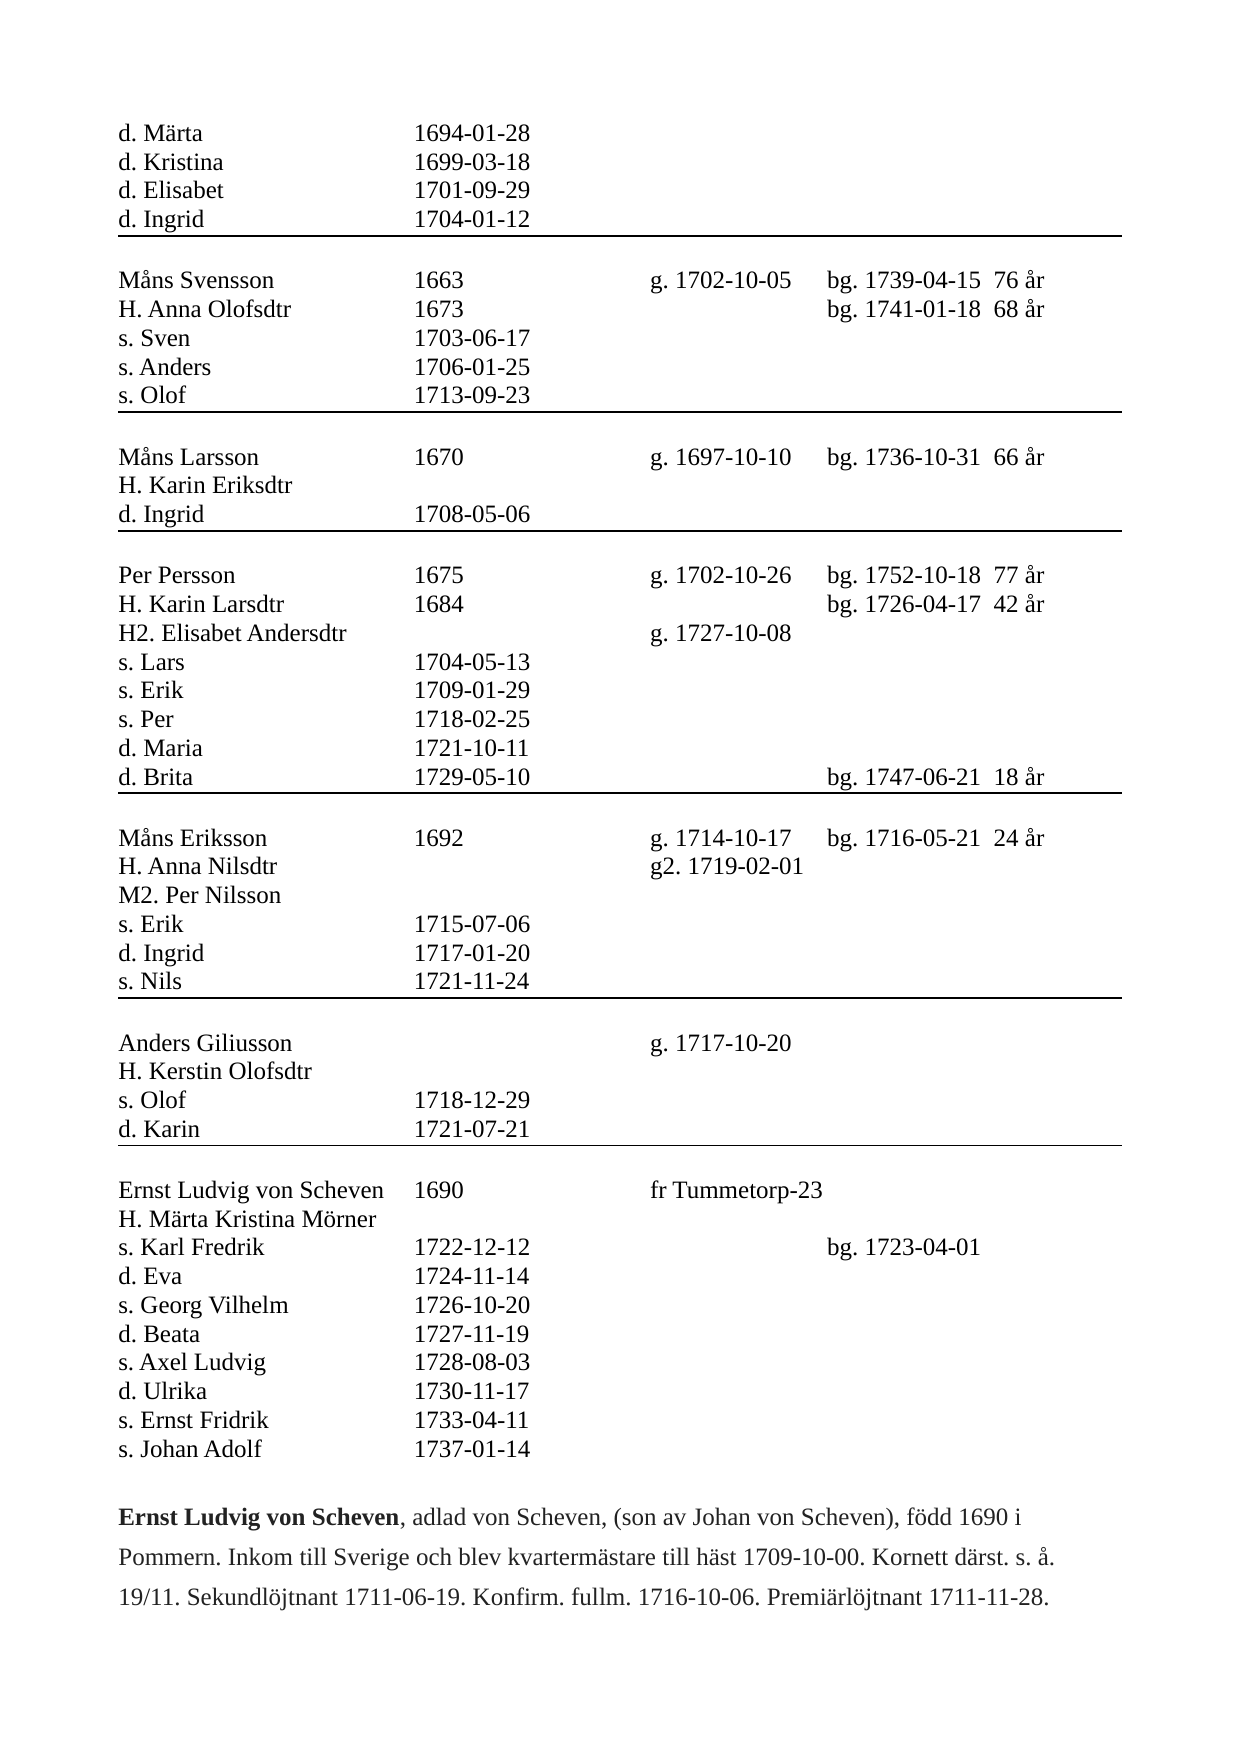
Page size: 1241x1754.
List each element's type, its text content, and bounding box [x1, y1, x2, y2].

text s. Karl Fredrik 1722-12-12 bg. 1723-04-01 [118, 1232, 1122, 1261]
text d. Maria 1721-10-11 [118, 733, 1122, 762]
text M2. Per Nilsson [118, 880, 1122, 909]
text Ernst Ludvig von Scheven 1690 fr Tummetorp-23 [118, 1175, 1122, 1204]
text s. Erik 1715-07-06 [118, 909, 1122, 938]
text s. Ernst Fridrik 1733-04-11 [118, 1405, 1122, 1434]
text s. Anders 1706-01-25 [118, 352, 1122, 381]
text s. Erik 1709-01-29 [118, 675, 1122, 704]
text H. Anna Nilsdtr g2. 1719-02-01 [118, 851, 1122, 880]
text Per Persson 1675 g. 1702-10-26 bg. 1752-10-18 77 år [118, 560, 1122, 589]
text d. Beata 1727-11-19 [118, 1319, 1122, 1347]
text H. Karin Larsdtr 1684 bg. 1726-04-17 42 år [118, 589, 1122, 618]
text s. Olof 1713-09-23 [118, 381, 1122, 411]
text d. Ulrika 1730-11-17 [118, 1376, 1122, 1405]
text s. Axel Ludvig 1728-08-03 [118, 1347, 1122, 1376]
text Anders Giliusson g. 1717-10-20 [118, 1028, 1122, 1056]
text Måns Larsson 1670 g. 1697-10-10 bg. 1736-10-31 66 år [118, 442, 1122, 470]
text s. Nils 1721-11-24 [118, 966, 1122, 997]
text d. Elisabet 1701-09-29 [118, 176, 1122, 204]
text s. Johan Adolf 1737-01-14 [118, 1434, 1122, 1462]
text d. Brita 1729-05-10 bg. 1747-06-21 18 år [118, 762, 1122, 792]
text d. Eva 1724-11-14 [118, 1261, 1122, 1290]
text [118, 1491, 1122, 1611]
text H. Karin Eriksdtr [118, 470, 1122, 499]
text d. Karin 1721-07-21 [118, 1114, 1122, 1145]
text d. Ingrid 1708-05-06 [118, 499, 1122, 530]
text d. Kristina 1699-03-18 [118, 147, 1122, 176]
text d. Märta 1694-01-28 [118, 118, 1122, 147]
text H. Märta Kristina Mörner [118, 1204, 1122, 1232]
text d. Ingrid 1704-01-12 [118, 204, 1122, 235]
text Måns Eriksson 1692 g. 1714-10-17 bg. 1716-05-21 24 år [118, 823, 1122, 851]
text s. Lars 1704-05-13 [118, 647, 1122, 675]
text H2. Elisabet Andersdtr g. 1727-10-08 [118, 618, 1122, 647]
text d. Ingrid 1717-01-20 [118, 938, 1122, 966]
text s. Olof 1718-12-29 [118, 1085, 1122, 1114]
text s. Sven 1703-06-17 [118, 323, 1122, 352]
text Måns Svensson 1663 g. 1702-10-05 bg. 1739-04-15 76 år [118, 266, 1122, 294]
text H. Kerstin Olofsdtr [118, 1056, 1122, 1085]
text s. Georg Vilhelm 1726-10-20 [118, 1290, 1122, 1319]
text H. Anna Olofsdtr 1673 bg. 1741-01-18 68 år [118, 294, 1122, 323]
text s. Per 1718-02-25 [118, 704, 1122, 733]
